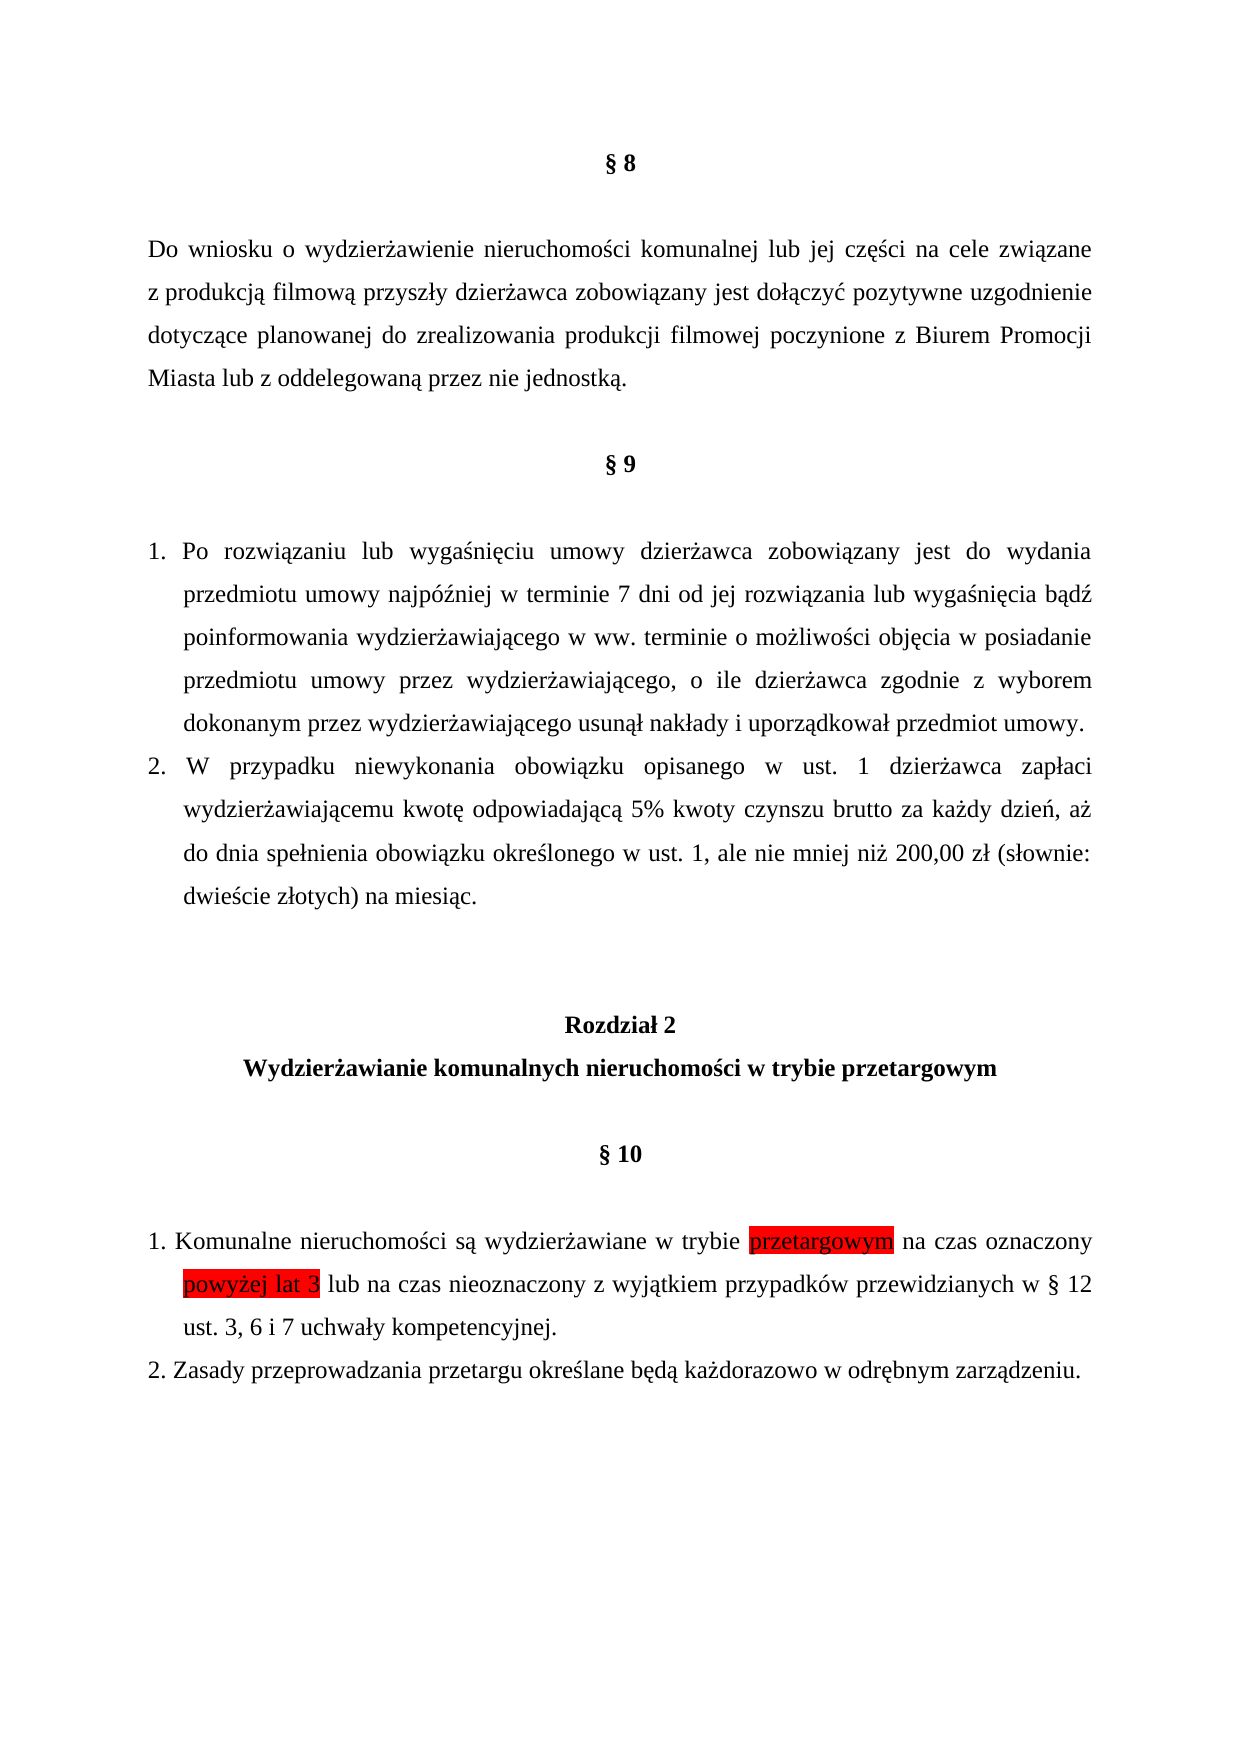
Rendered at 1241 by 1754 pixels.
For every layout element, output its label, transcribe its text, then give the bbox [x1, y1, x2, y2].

text 2. W przypadku niewykonania obowiązku opisanego w ust. 1 dzierżawca zapłaci wydzierżawiającemu kwotę odpowiadającą 5% kwoty czynszu brutto za każdy dzień, aż do dnia spełnienia obowiązku określonego w ust. 1, ale nie mniej niż 200,00 zł (słownie: dwieście złotych) na miesiąc. [148, 751, 1093, 909]
text 1. Komunalne nieruchomości są wydzierżawiane w trybie przetargowym na czas oznaczony powyżej lat 3 lub na czas nieoznaczony z wyjątkiem przypadków przewidzianych w § 12 ust. 3, 6 i 7 uchwały kompetencyjnej. [148, 1226, 1093, 1341]
text 2. Zasady przeprowadzania przetargu określane będą każdorazowo w odrębnym zarządzeniu. [148, 1355, 1093, 1384]
text § 10 [148, 1139, 1093, 1168]
text § 8 [148, 148, 1093, 176]
text 1. Po rozwiązaniu lub wygaśnięciu umowy dzierżawca zobowiązany jest do wydania przedmiotu umowy najpóźniej w terminie 7 dni od jej rozwiązania lub wygaśnięcia bądź poinformowania wydzierżawiającego w ww. terminie o możliwości objęcia w posiadanie przedmiotu umowy przez wydzierżawiającego, o ile dzierżawca zgodnie z wyborem dokonanym przez wydzierżawiającego usunął nakłady i uporządkował przedmiot umowy. [148, 536, 1093, 737]
text Do wniosku o wydzierżawienie nieruchomości komunalnej lub jej części na cele związane z produkcją filmową przyszły dzierżawca zobowiązany jest dołączyć pozytywne uzgodnienie dotyczące planowanej do zrealizowania produkcji filmowej poczynione z Biurem Promocji Miasta lub z oddelegowaną przez nie jednostką. [148, 234, 1093, 392]
text § 9 [148, 449, 1093, 478]
text Rozdział 2 [148, 1010, 1093, 1039]
text Wydzierżawianie komunalnych nieruchomości w trybie przetargowym [148, 1053, 1093, 1082]
